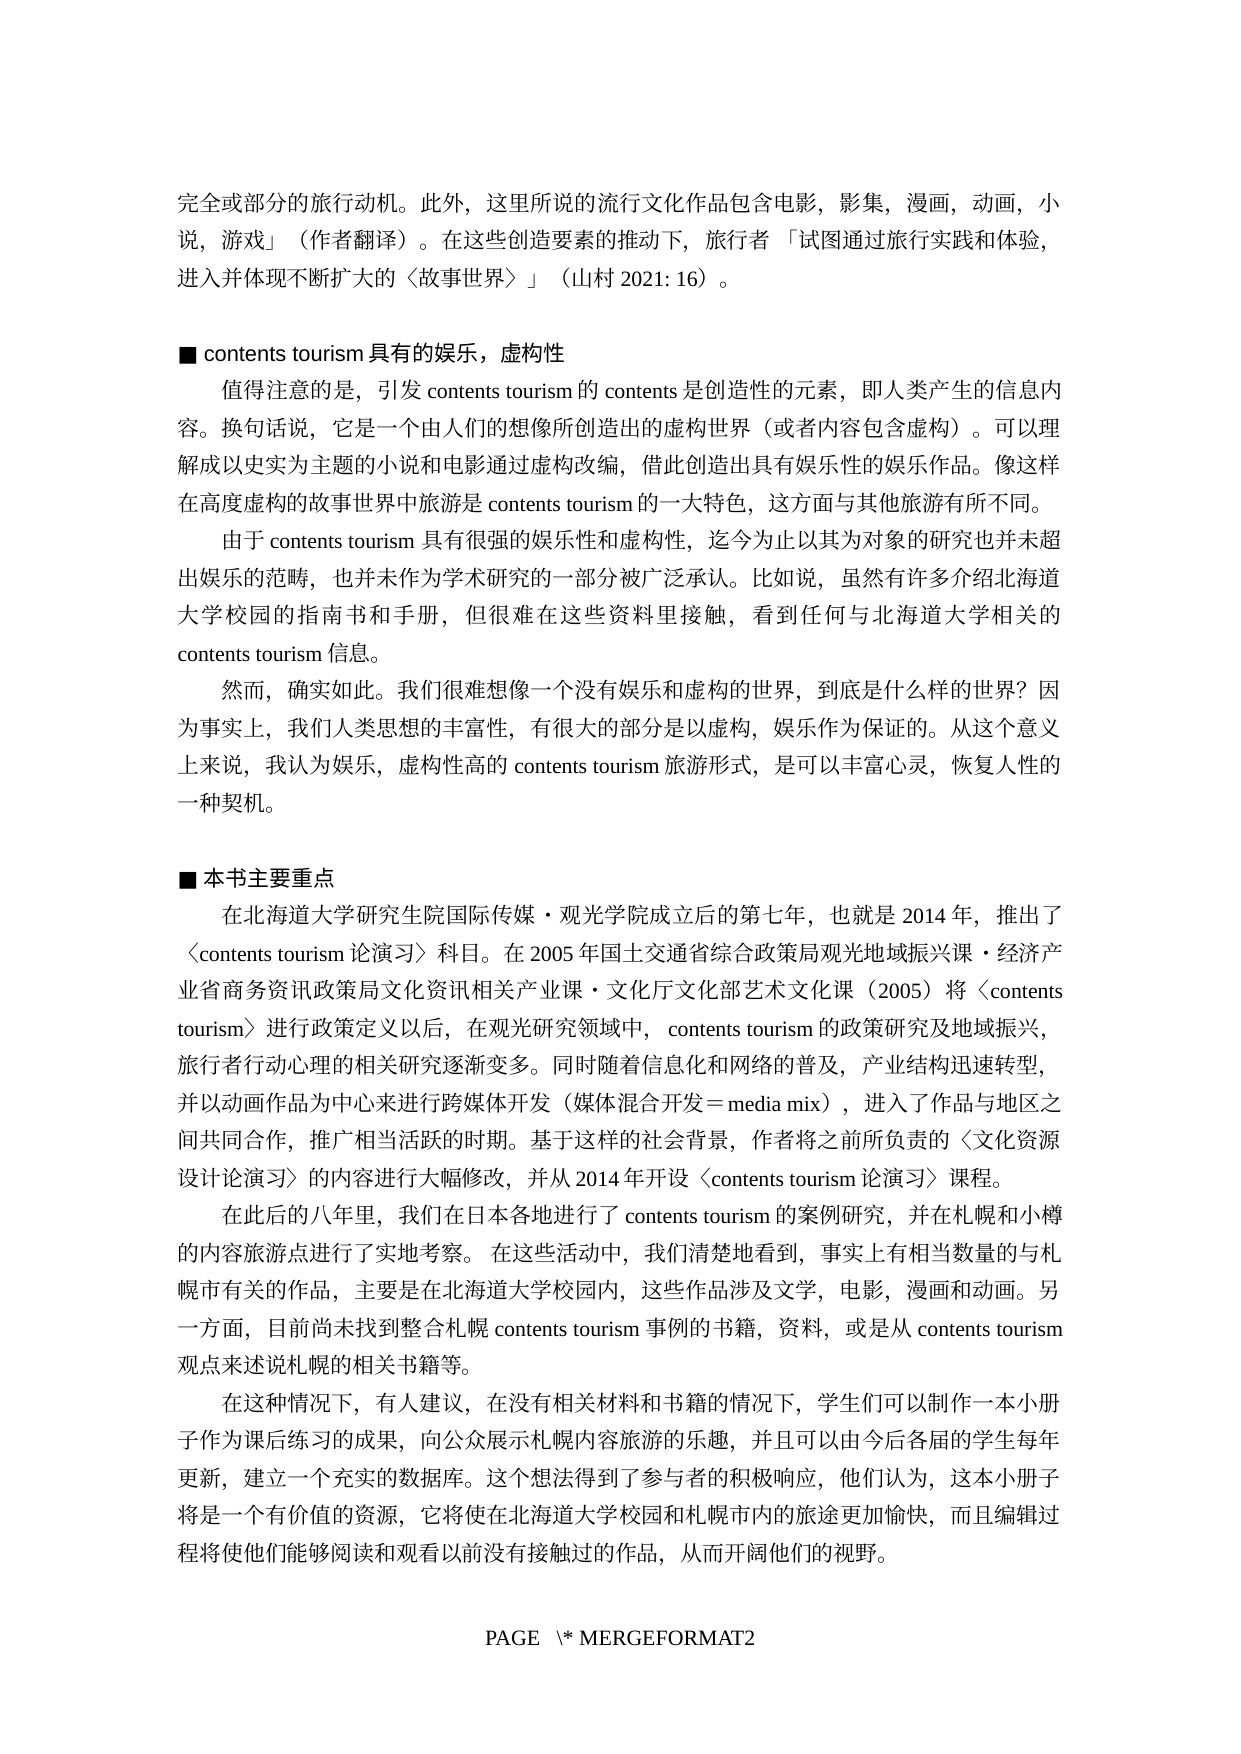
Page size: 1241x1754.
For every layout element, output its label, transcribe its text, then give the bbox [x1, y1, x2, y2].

text 在这种情况下，有人建议，在没有相关材料和书籍的情况下，学生们可以制作一本小册子作为课后练习的成果，向公众展示札幌内容旅游的乐趣，并且可以由今后各届的学生每年更新，建立一个充实的数据库。这个想法得到了参与者的积极响应，他们认为，这本小册子将是一个有价值的资源，它将使在北海道大学校园和札幌市内的旅途更加愉快，而且编辑过程将使他们能够阅读和观看以前没有接触过的作品，从而开阔他们的视野。 [177, 1383, 1063, 1571]
text 在此后的八年里，我们在日本各地进行了contents tourism的案例研究，并在札幌和小樽的内容旅游点进行了实地考察。 在这些活动中，我们清楚地看到，事实上有相当数量的与札幌市有关的作品，主要是在北海道大学校园内，这些作品涉及文学，电影，漫画和动画。另一方面，目前尚未找到整合札幌contents tourism事例的书籍，资料，或是从contents tourism观点来述说札幌的相关书籍等。 [177, 1196, 1063, 1383]
text ■ contents tourism具有的娱乐，虚构性 [177, 333, 1063, 371]
text 在北海道大学研究生院国际传媒・观光学院成立后的第七年，也就是2014年，推出了〈contents tourism论演习〉科目。在2005年国土交通省综合政策局观光地域振兴课・经济产业省商务资讯政策局文化资讯相关产业课・文化厅文化部艺术文化课（2005）将〈contents tourism〉进行政策定义以后，在观光研究领域中，contents tourism的政策研究及地域振兴，旅行者行动心理的相关研究逐渐变多。同时随着信息化和网络的普及，产业结构迅速转型，并以动画作品为中心来进行跨媒体开发（媒体混合开发＝media mix），进入了作品与地区之间共同合作，推广相当活跃的时期。基于这样的社会背景，作者将之前所负责的〈文化资源设计论演习〉的内容进行大幅修改，并从2014年开设〈contents tourism论演习〉课程。 [177, 896, 1063, 1196]
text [177, 183, 1063, 296]
text 由于contents tourism 具有很强的娱乐性和虚构性，迄今为止以其为对象的研究也并未超出娱乐的范畴，也并未作为学术研究的一部分被广泛承认。比如说，虽然有许多介绍北海道大学校园的指南书和手册，但很难在这些资料里接触，看到任何与北海道大学相关的contents tourism信息。 [177, 521, 1063, 671]
text ■ 本书主要重点 [177, 858, 1063, 896]
text 然而，确实如此。我们很难想像一个没有娱乐和虚构的世界，到底是什么样的世界？因为事实上，我们人类思想的丰富性，有很大的部分是以虚构，娱乐作为保证的。从这个意义上来说，我认为娱乐，虚构性高的contents tourism旅游形式，是可以丰富心灵，恢复人性的一种契机。 [177, 671, 1063, 821]
text 值得注意的是，引发contents tourism的contents是创造性的元素，即人类产生的信息内容。换句话说，它是一个由人们的想像所创造出的虚构世界（或者内容包含虚构）。可以理解成以史实为主题的小说和电影通过虚构改编，借此创造出具有娱乐性的娱乐作品。像这样在高度虚构的故事世界中旅游是contents tourism的一大特色，这方面与其他旅游有所不同。 [177, 371, 1063, 521]
